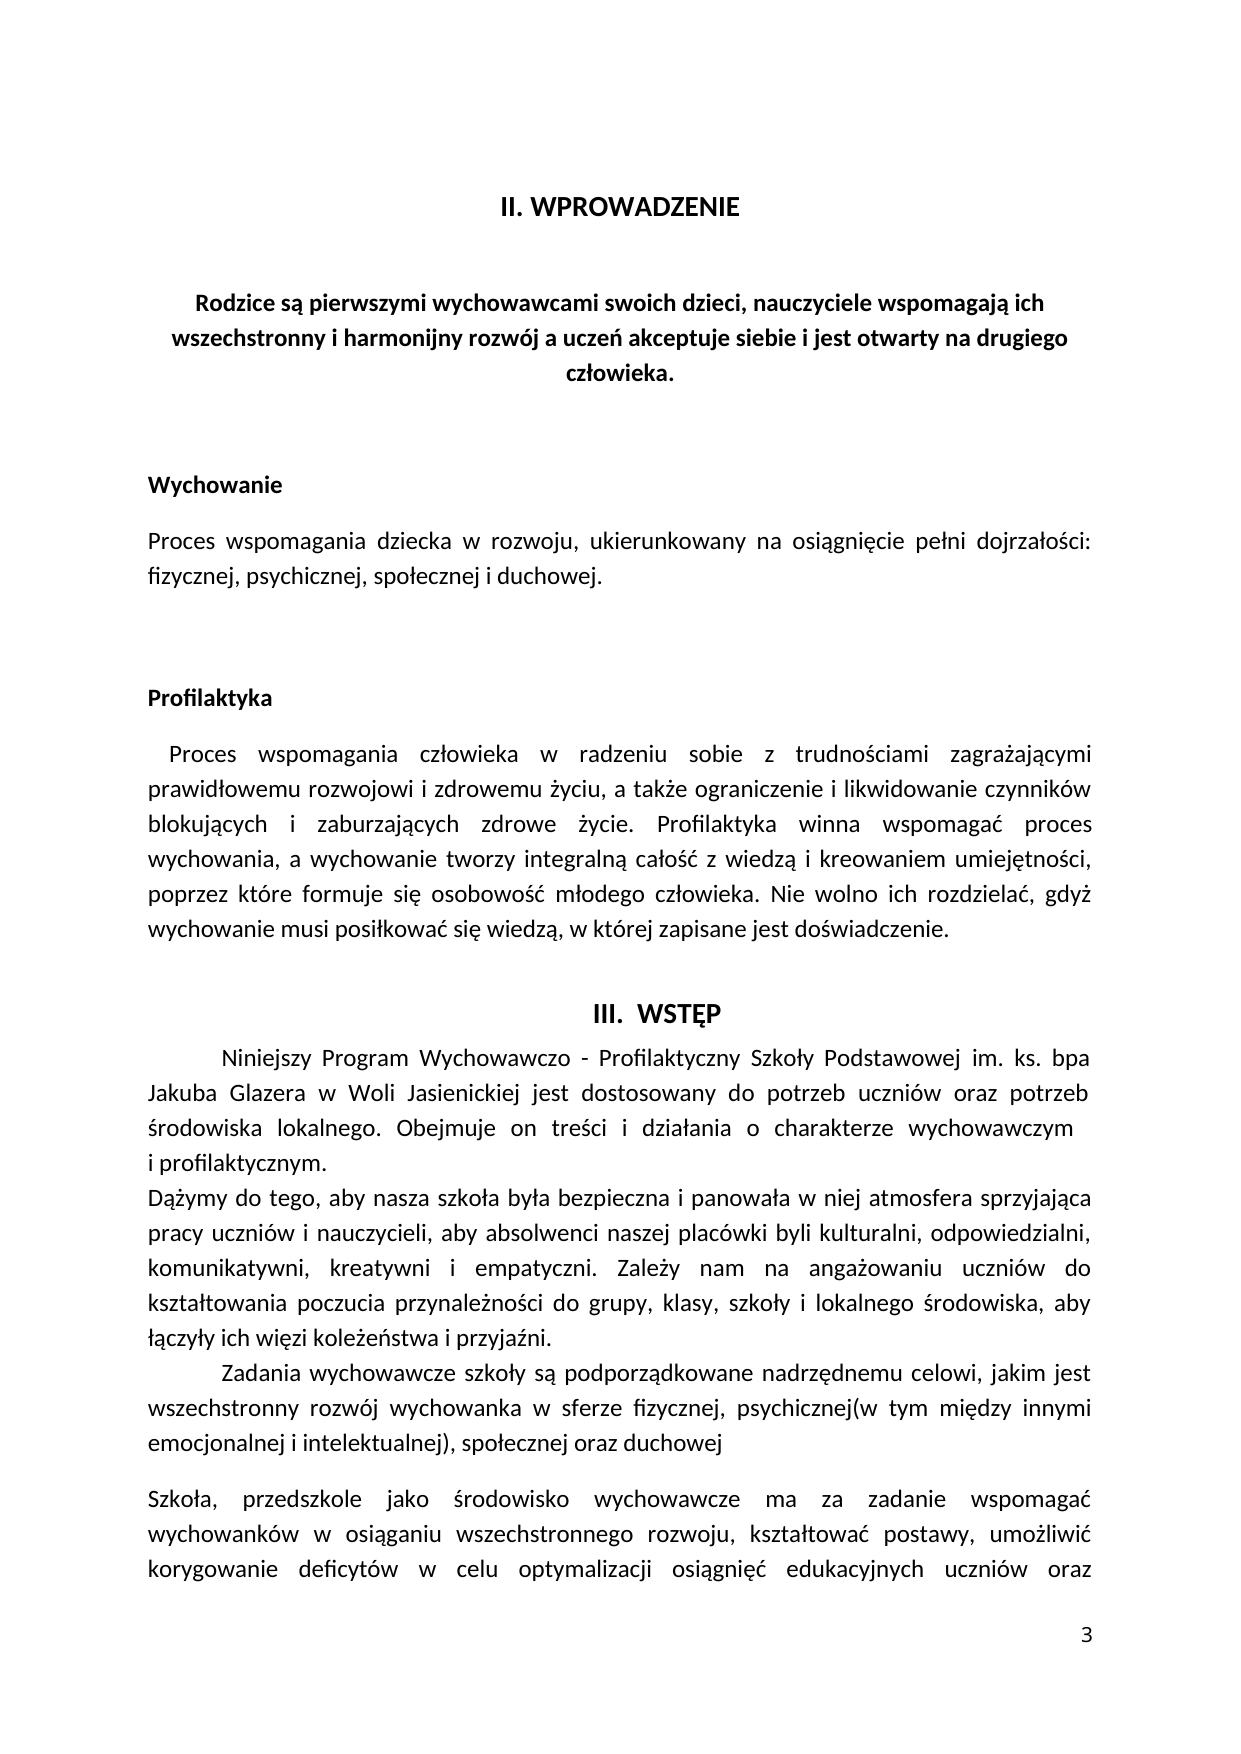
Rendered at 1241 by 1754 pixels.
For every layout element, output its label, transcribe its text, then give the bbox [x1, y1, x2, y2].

text Proces wspomagania dziecka w rozwoju, ukierunkowany na osiągnięcie pełni dojrzałości: fizycznej, psychicznej, społecznej i duchowej. [148, 525, 1093, 591]
list II. WPROWADZENIE [148, 188, 1093, 224]
text Proces wspomagania człowieka w radzeniu sobie z trudnościami zagrażającymi prawidłowemu rozwojowi i zdrowemu życiu, a także ograniczenie i likwidowanie czynników blokujących i zaburzających zdrowe życie. Profilaktyka winna wspomagać proces wychowania, a wychowanie tworzy integralną całość z wiedzą i kreowaniem umiejętności, poprzez które formuje się osobowość młodego człowieka. Nie wolno ich rozdzielać, gdyż wychowanie musi posiłkować się wiedzą, w której zapisane jest doświadczenie. [148, 738, 1093, 944]
text III. WSTĘP [148, 995, 1093, 1031]
text Rodzice są pierwszymi wychowawcami swoich dzieci, nauczyciele wspomagają ich wszechstronny i harmonijny rozwój a uczeń akceptuje siebie i jest otwarty na drugiego człowieka. [148, 288, 1093, 388]
text Niniejszy Program Wychowawczo - Profilaktyczny Szkoły Podstawowej im. ks. bpa Jakuba Glazera w Woli Jasienickiej jest dostosowany do potrzeb uczniów oraz potrzeb środowiska lokalnego. Obejmuje on treści i działania o charakterze wychowawczym i profilaktycznym. [148, 1042, 1090, 1177]
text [148, 1483, 1093, 1583]
text Wychowanie [148, 469, 1093, 500]
text Dążymy do tego, aby nasza szkoła była bezpieczna i panowała w niej atmosfera sprzyjająca pracy uczniów i nauczycieli, aby absolwenci naszej placówki byli kulturalni, odpowiedzialni, komunikatywni, kreatywni i empatyczni. Zależy nam na angażowaniu uczniów do kształtowania poczucia przynależności do grupy, klasy, szkoły i lokalnego środowiska, aby łączyły ich więzi koleżeństwa i przyjaźni. [148, 1182, 1093, 1352]
text Profilaktyka [148, 682, 1093, 713]
text Zadania wychowawcze szkoły są podporządkowane nadrzędnemu celowi, jakim jest wszechstronny rozwój wychowanka w sferze fizycznej, psychicznej(w tym między innymi emocjonalnej i intelektualnej), społecznej oraz duchowej [148, 1357, 1093, 1457]
